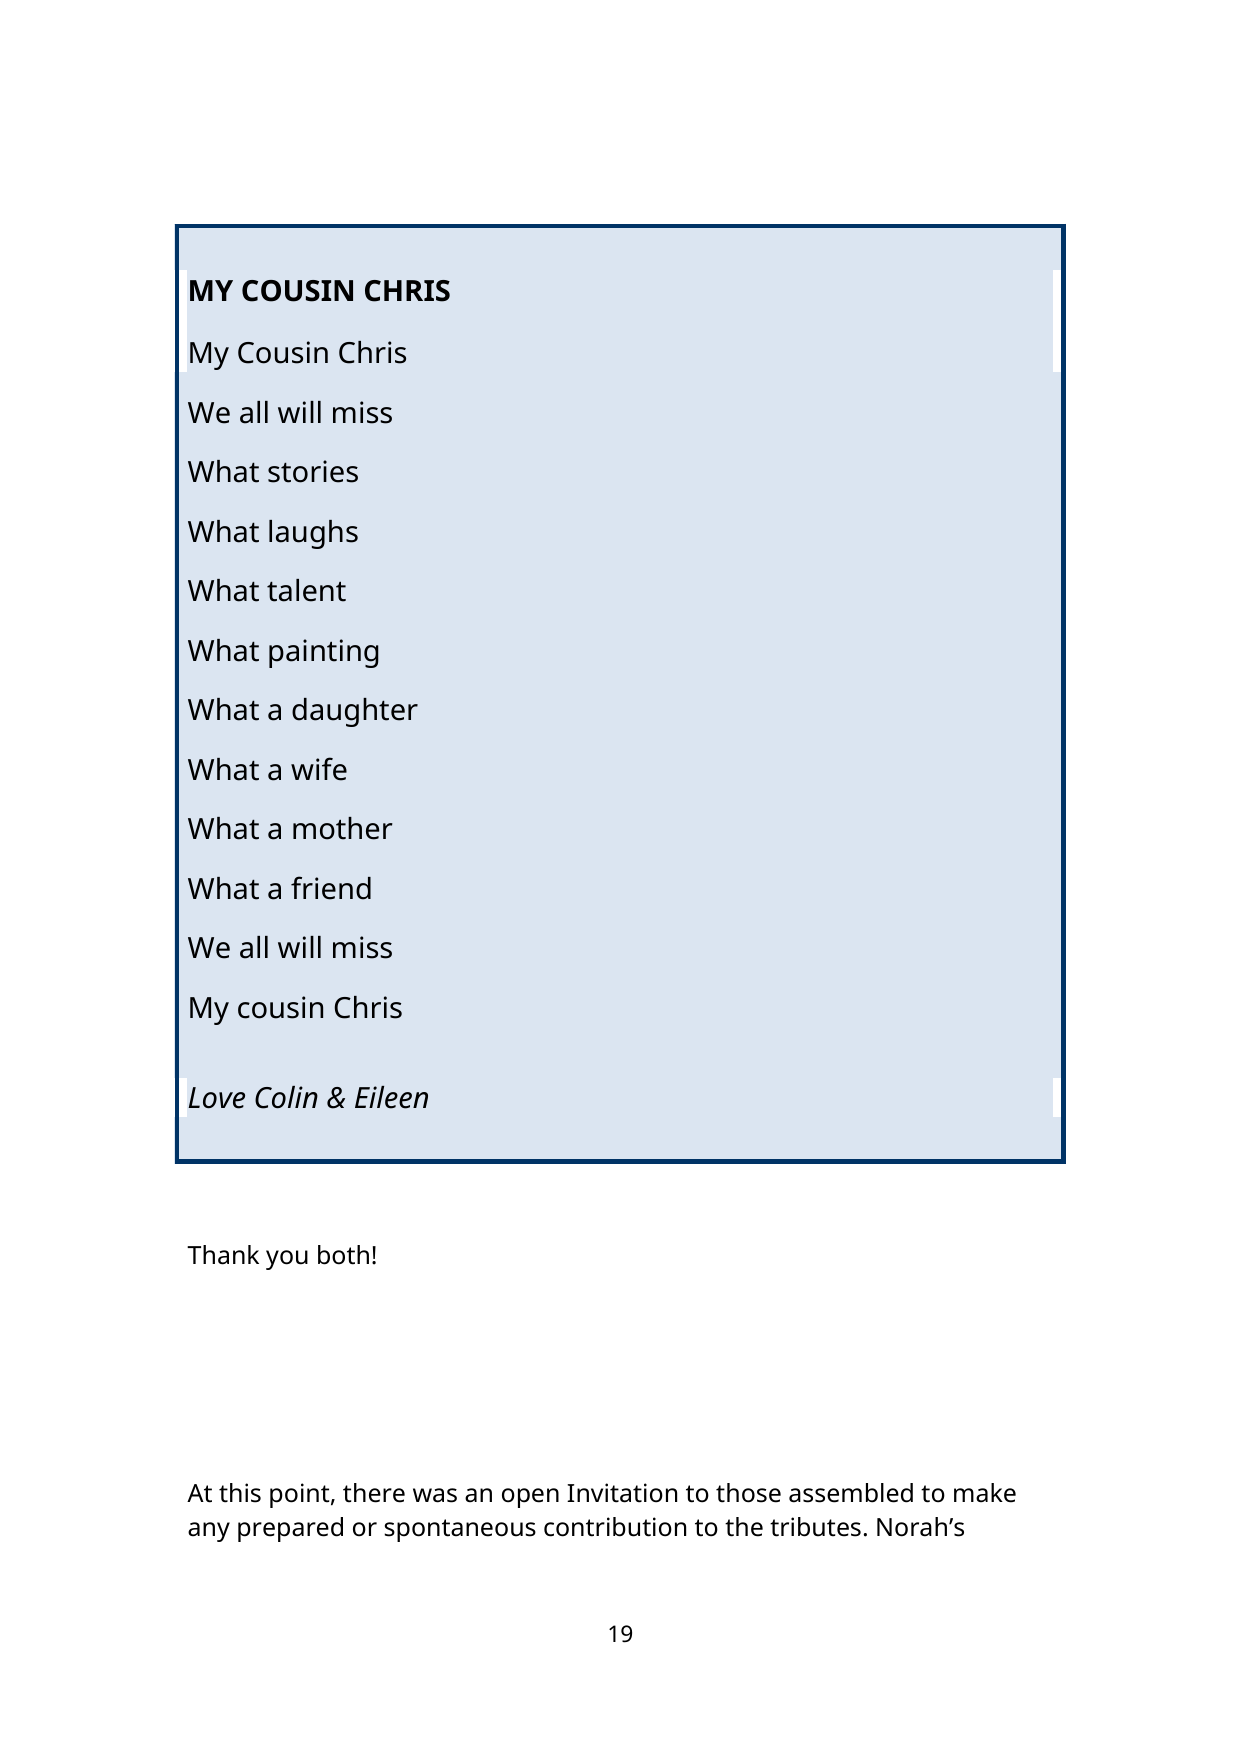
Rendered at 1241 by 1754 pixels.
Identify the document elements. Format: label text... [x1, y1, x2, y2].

text We all will miss [179, 385, 1061, 432]
text What painting [179, 623, 1061, 670]
text What stories [179, 445, 1061, 491]
text What a daughter [179, 683, 1061, 729]
text My cousin Chris [179, 980, 1061, 1027]
text What laughs [179, 504, 1061, 551]
text My Cousin Chris [187, 333, 1053, 372]
text What talent [179, 564, 1061, 610]
text MY COUSIN CHRIS [187, 270, 1053, 310]
text Thank you both! [187, 1237, 1053, 1272]
text What a mother [179, 802, 1061, 848]
text What a friend [179, 861, 1061, 908]
text We all will miss [179, 921, 1061, 967]
text Love Colin & Eileen [187, 1078, 1053, 1111]
text What a wife [179, 742, 1061, 789]
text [187, 1476, 1053, 1544]
